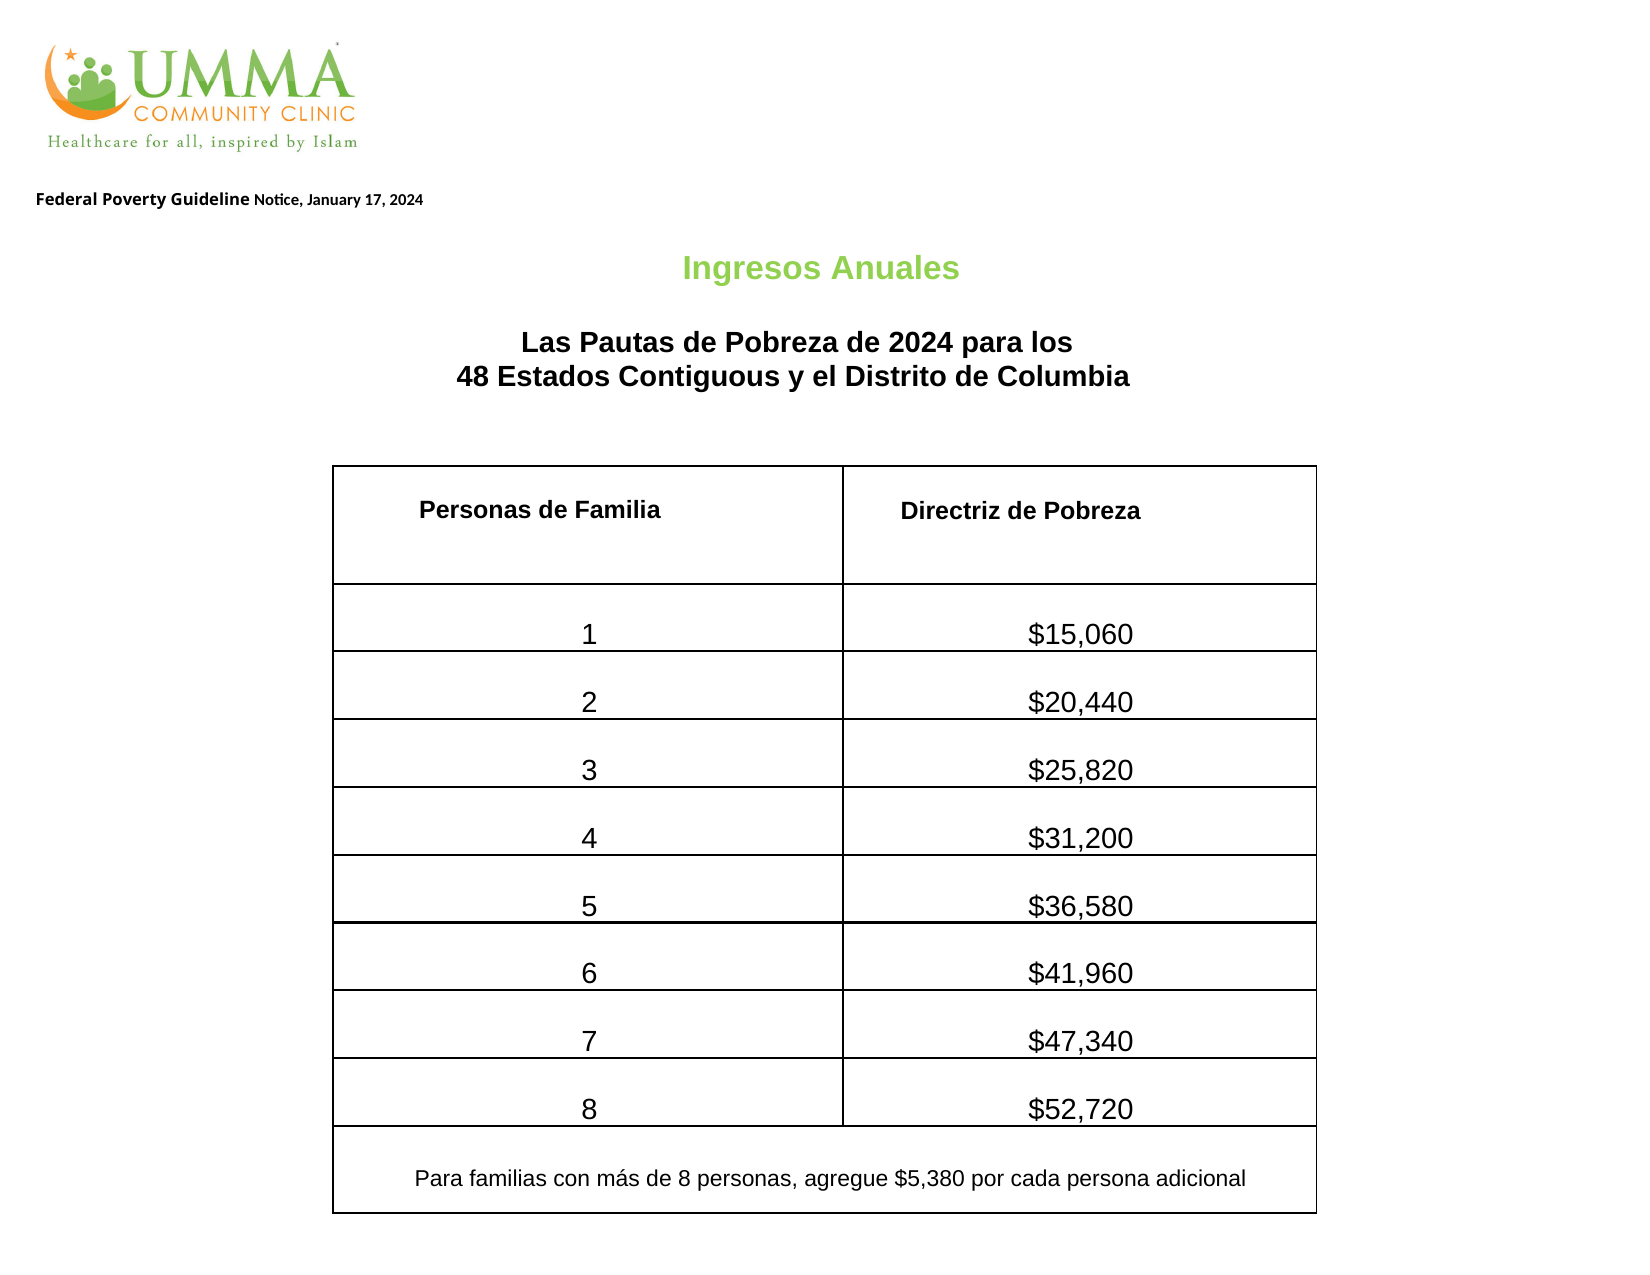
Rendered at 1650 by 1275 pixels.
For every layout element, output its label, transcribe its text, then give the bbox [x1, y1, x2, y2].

table_cell $31,200 [844, 788, 1316, 854]
table_cell 6 [334, 924, 842, 989]
table_cell 4 [334, 788, 842, 854]
text 48 Estados Contiguous y el Distrito de Columbia [260, 359, 1413, 393]
text Ingresos Anuales [560, 249, 1413, 287]
table_cell $47,340 [844, 991, 1316, 1057]
table_cell 5 [334, 856, 842, 921]
table_cell 1 [334, 585, 842, 650]
text Las Pautas de Pobreza de 2024 para los [35, 326, 1413, 359]
table_cell $25,820 [844, 720, 1316, 786]
table_cell $41,960 [844, 924, 1316, 989]
text Federal Poverty Guideline Notice, January 17, 2024 [35, 187, 1614, 210]
table_header Personas de Familia [334, 467, 842, 583]
table_cell $15,060 [844, 585, 1316, 650]
table_cell 3 [334, 720, 842, 786]
table_cell Para familias con más de 8 personas, agregue $5,380 por cada persona adicional [334, 1127, 1316, 1212]
table_cell 2 [334, 652, 842, 718]
table_cell 7 [334, 991, 842, 1057]
table_cell $52,720 [844, 1059, 1316, 1125]
table_cell $36,580 [844, 856, 1316, 921]
table_cell 8 [334, 1059, 842, 1125]
picture [35, 0, 369, 188]
table_cell $20,440 [844, 652, 1316, 718]
table_header Directriz de Pobreza [844, 467, 1316, 583]
